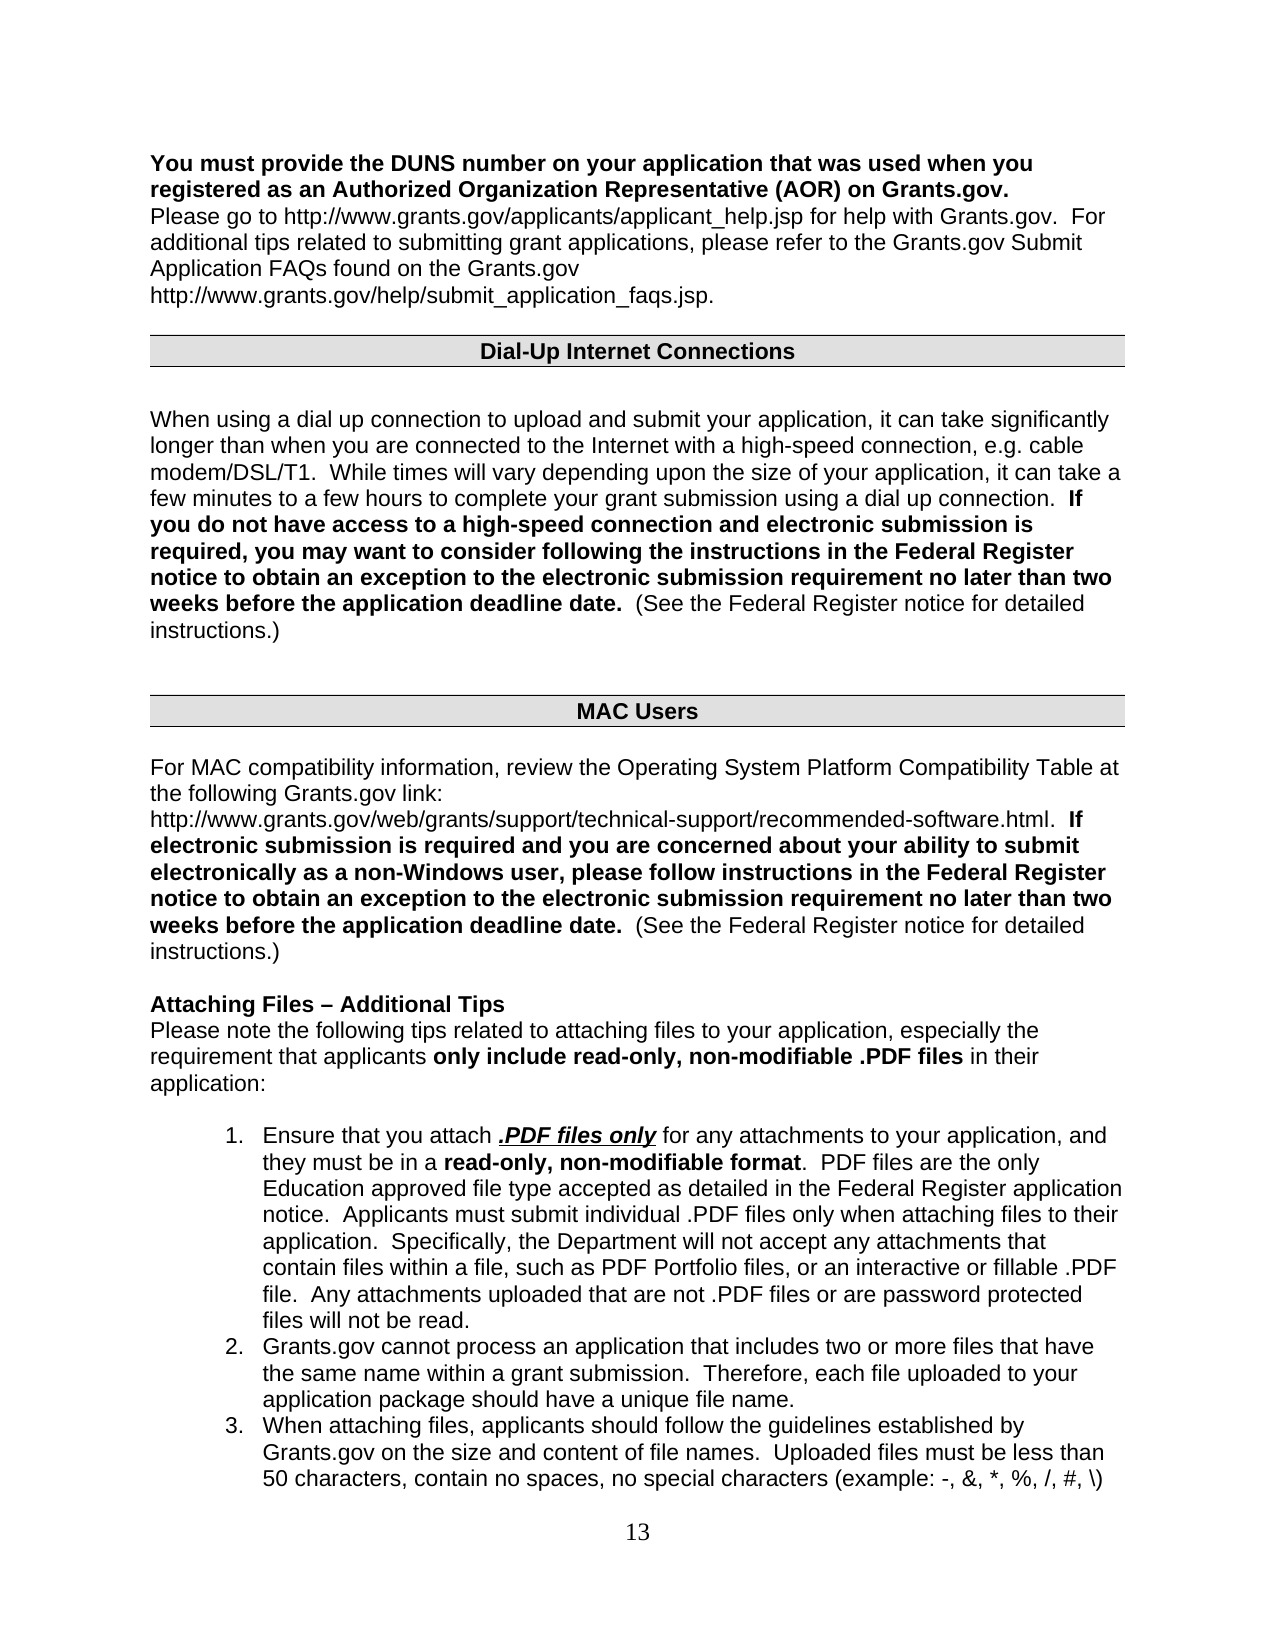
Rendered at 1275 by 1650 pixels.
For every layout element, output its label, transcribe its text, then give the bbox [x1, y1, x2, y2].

text the following Grants.gov link: http://www.grants.gov/web/grants/support/technical-support/recommended-software.html. If electronic submission is required and you are concerned about your ability to submit electronically as a non-Windows user, please follow instructions in the Federal Register notice to obtain an exception to the electronic submission requirement no later than two weeks before the application deadline date. (See the Federal Register notice for detailed instructions.) [150, 780, 1125, 964]
text Please note the following tips related to attaching files to your application, especially the requirement that applicants only include read-only, non-modifiable .PDF files in their application: [150, 1017, 1125, 1096]
text When using a dial up connection to upload and submit your application, it can take significantly longer than when you are connected to the Internet with a high-speed connection, e.g. cable modem/DSL/T1. While times will vary depending upon the size of your application, it can take a few minutes to a few hours to complete your grant submission using a dial up connection. If you do not have access to a high-speed connection and electronic submission is required, you may want to consider following the instructions in the Federal Register notice to obtain an exception to the electronic submission requirement no later than two weeks before the application deadline date. (See the Federal Register notice for detailed instructions.) [150, 406, 1125, 643]
subtitle Dial-Up Internet Connections [150, 336, 1125, 366]
list Ensure that you attach .PDF files only for any attachments to your application, and they must be in a read-only, non-modifiable format. PDF files are the only Education approved file type accepted as detailed in the Federal Register application notice. Applicants must submit individual .PDF files only when attaching files to their application. Specifically, the Department will not accept any attachments that contain files within a file, such as PDF Portfolio files, or an interactive or fillable .PDF file. Any attachments uploaded that are not .PDF files or are password protected files will not be read. [225, 1122, 1125, 1333]
text For MAC compatibility information, review the Operating System Platform Compatibility Table at [150, 753, 1125, 780]
subtitle MAC Users [150, 696, 1125, 726]
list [225, 1412, 1125, 1491]
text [150, 150, 1125, 203]
list Grants.gov cannot process an application that includes two or more files that have the same name within a grant submission. Therefore, each file uploaded to your application package should have a unique file name. [225, 1333, 1125, 1412]
text Attaching Files – Additional Tips [150, 991, 1125, 1017]
text Please go to http://www.grants.gov/applicants/applicant_help.jsp for help with Grants.gov. For additional tips related to submitting grant applications, please refer to the Grants.gov Submit Application FAQs found on the Grants.gov http://www.grants.gov/help/submit_application_faqs.jsp. [150, 203, 1125, 308]
